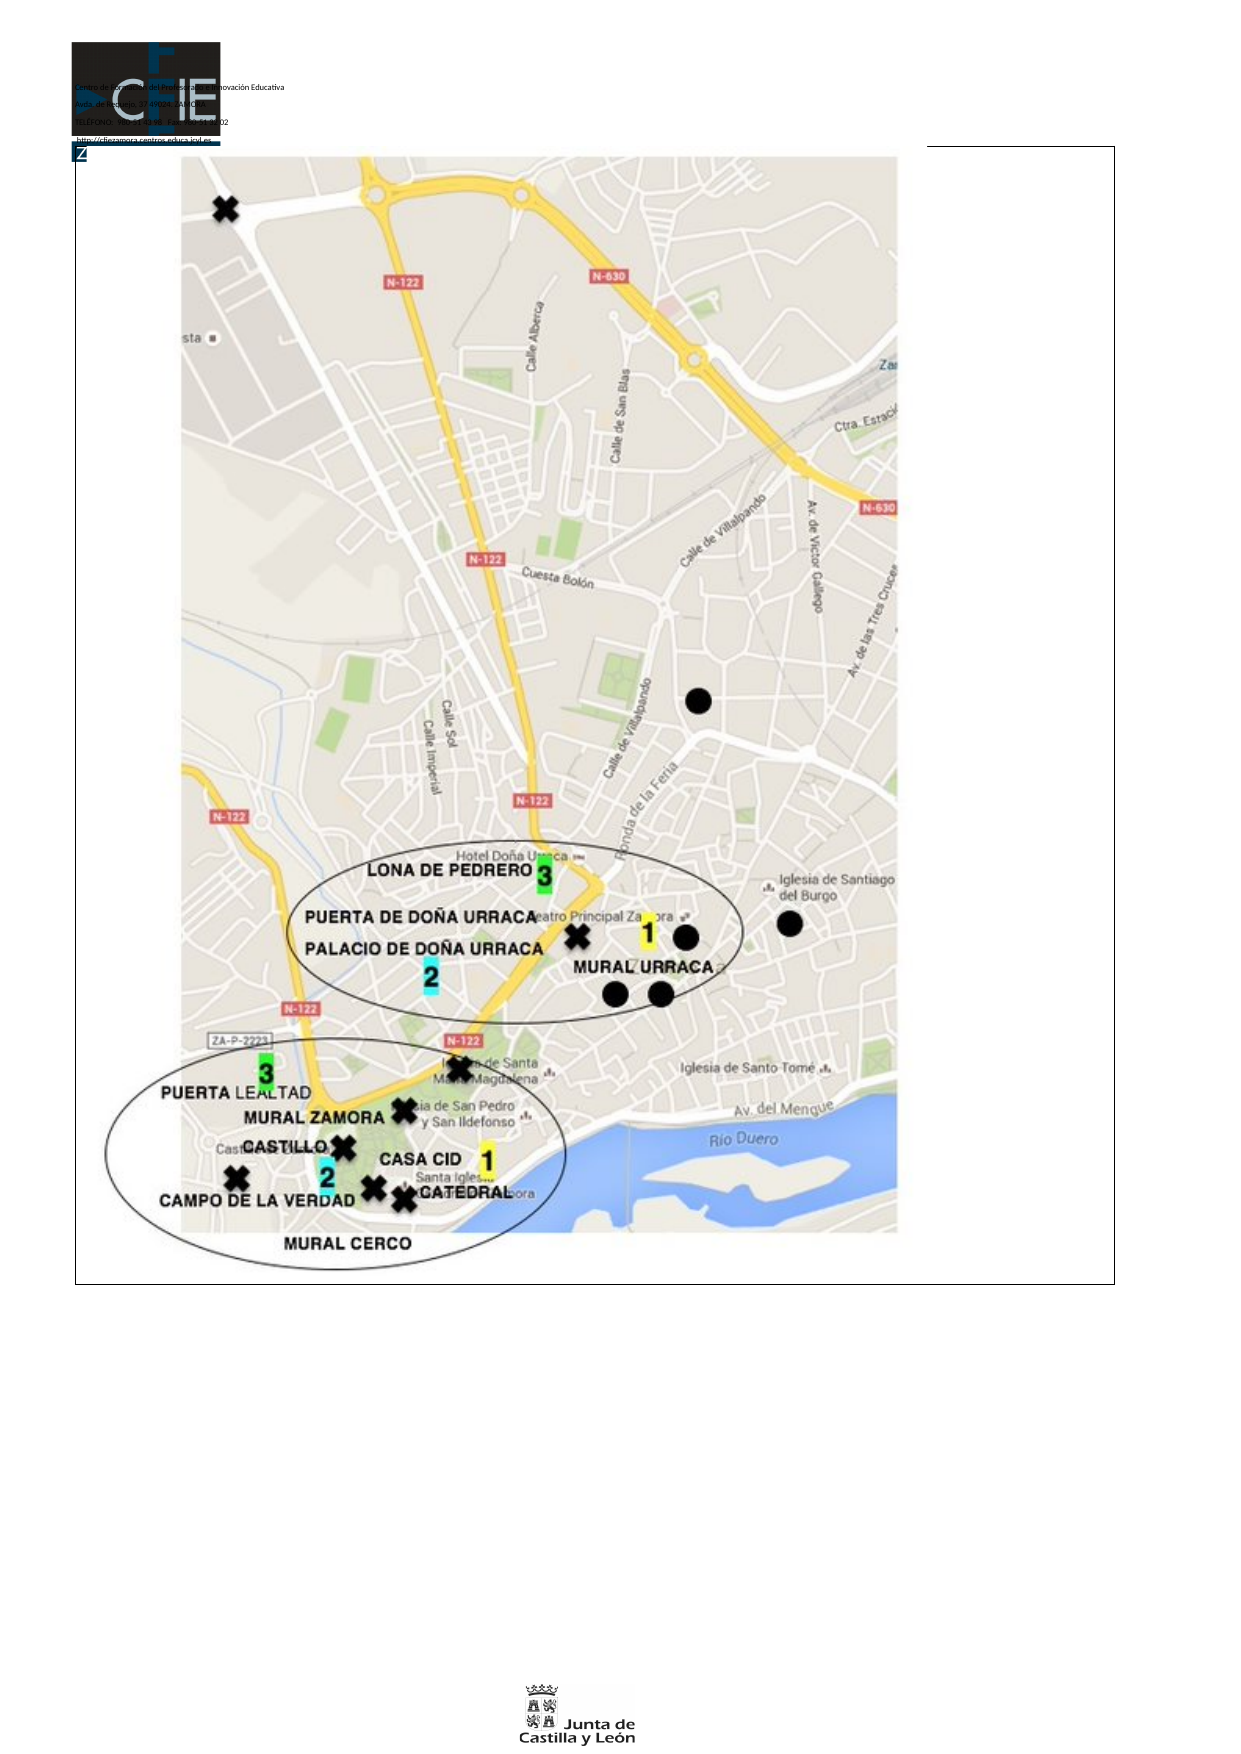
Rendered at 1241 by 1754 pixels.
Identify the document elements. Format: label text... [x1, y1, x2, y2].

picture [86, 146, 928, 1283]
picture [519, 1684, 635, 1746]
picture [71, 42, 221, 142]
